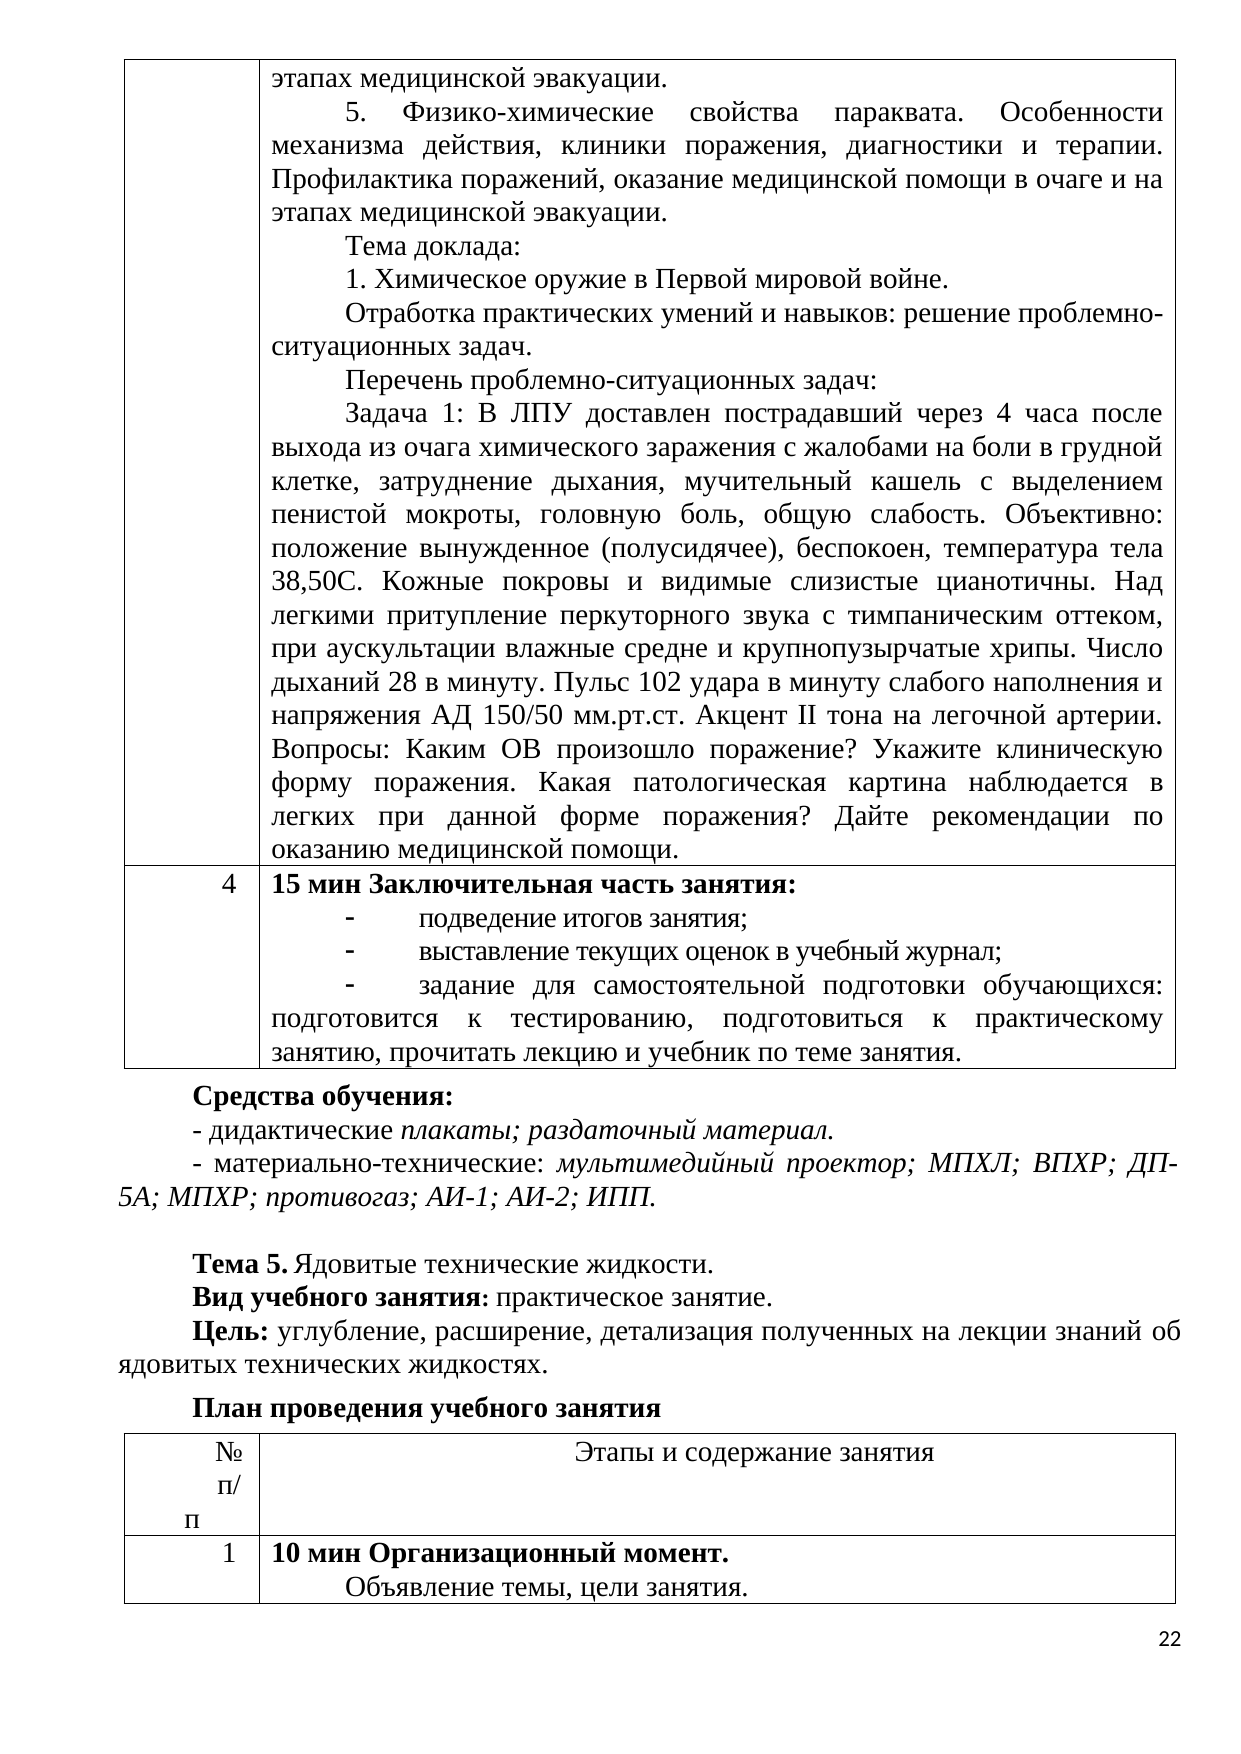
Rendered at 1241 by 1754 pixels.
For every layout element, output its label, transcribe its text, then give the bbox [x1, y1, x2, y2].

table_header Этапы и содержание занятия [260, 1434, 1175, 1534]
table_cell 15 мин Заключительная часть занятия: подведение итогов занятия; выставление текущих оценок в учебный журнал; задание для самостоятельной подготовки обучающихся: подготовится к тестированию, подготовиться к практическому занятию, прочитать лекцию и учебник по теме занятия. [260, 866, 1175, 1068]
text - дидактические плакаты; раздаточный материал. [118, 1112, 1181, 1145]
table_cell 3 [125, 60, 259, 865]
text План проведения учебного занятия [118, 1390, 1181, 1423]
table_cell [260, 60, 1175, 865]
text Тема 5. Ядовитые технические жидкости. [118, 1246, 1181, 1279]
table_cell 4 [125, 866, 259, 1068]
text - материально-технические: мультимедийный проектор; МПХЛ; ВПХР; ДП-5А; МПХР; противогаз; АИ-1; АИ-2; ИПП. [118, 1145, 1181, 1212]
text Средства обучения: [118, 1078, 1181, 1112]
table_cell 1 [125, 1536, 259, 1603]
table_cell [260, 1536, 1175, 1603]
text Цель: углубление, расширение, детализация полученных на лекции знаний об ядовитых технических жидкостях. [118, 1313, 1181, 1380]
text Вид учебного занятия: практическое занятие. [118, 1279, 1181, 1313]
table_header № п/п [125, 1434, 259, 1534]
